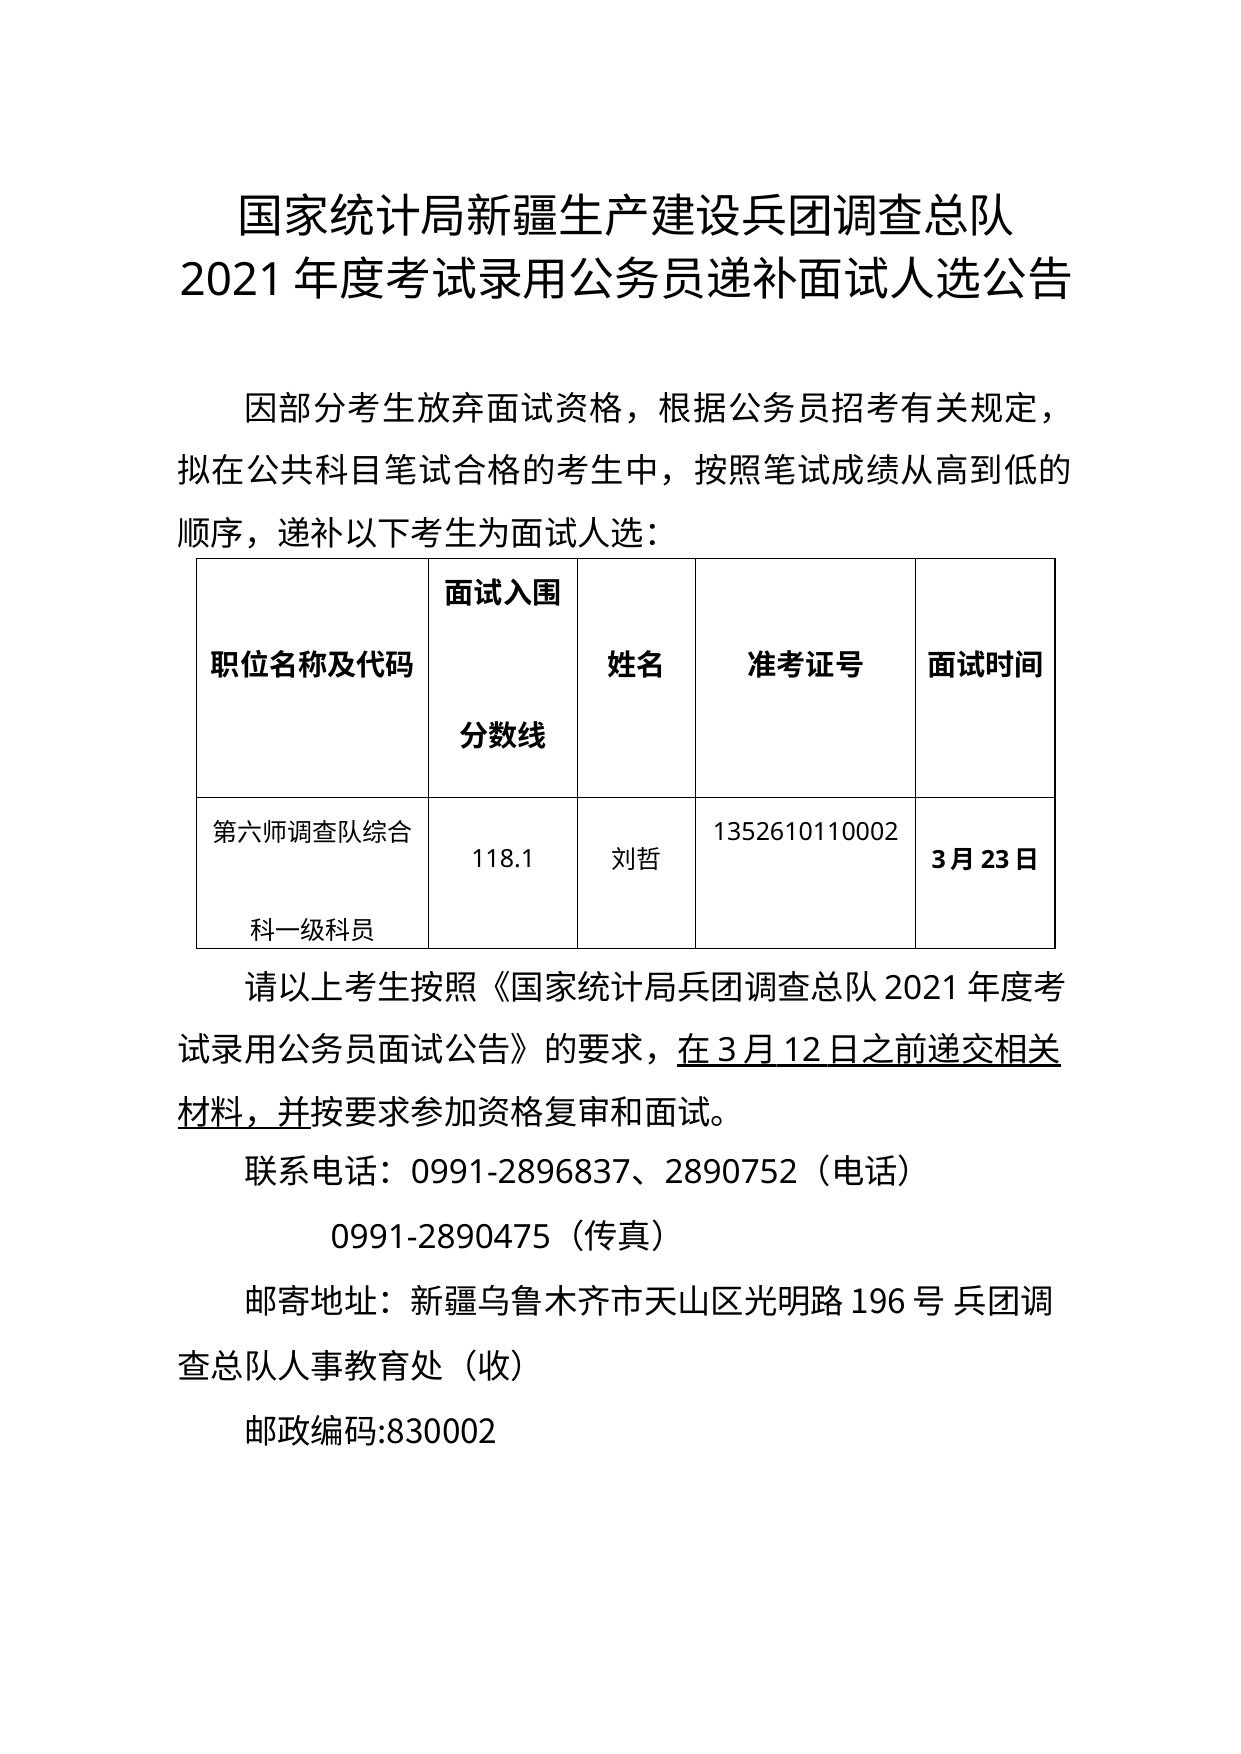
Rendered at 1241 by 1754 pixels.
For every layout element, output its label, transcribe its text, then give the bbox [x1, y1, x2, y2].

table_header 面试时间 [916, 559, 1054, 797]
text 邮寄地址：新疆乌鲁木齐市天山区光明路196号 兵团调查总队人事教育处（收） [177, 1267, 1075, 1397]
table_header 准考证号 [696, 559, 915, 797]
text 请以上考生按照《国家统计局兵团调查总队2021年度考试录用公务员面试公告》的要求，在3月12日之前递交相关材料，并按要求参加资格复审和面试。 [177, 949, 1075, 1137]
text 2021年度考试录用公务员递补面试人选公告 [177, 245, 1075, 308]
text 国家统计局新疆生产建设兵团调查总队 [177, 183, 1075, 245]
text 邮政编码:830002 [177, 1397, 1075, 1462]
table_cell 3月23日 [916, 798, 1054, 947]
text 因部分考生放弃面试资格，根据公务员招考有关规定，拟在公共科目笔试合格的考生中，按照笔试成绩从高到低的顺序，递补以下考生为面试人选： [177, 370, 1075, 558]
table_header 面试入围分数线 [429, 559, 577, 797]
text 联系电话：0991-2896837、2890752（电话） [177, 1137, 1075, 1202]
table_header 姓名 [578, 559, 695, 797]
text 0991-2890475（传真） [177, 1202, 1075, 1267]
table_cell 118.1 [429, 798, 577, 947]
table_header 职位名称及代码 [197, 559, 428, 797]
table_cell 135261011000204 [696, 798, 915, 947]
table_cell 刘哲 [578, 798, 695, 947]
table_cell 第六师调查队综合科一级科员（400110132001） [197, 798, 428, 947]
